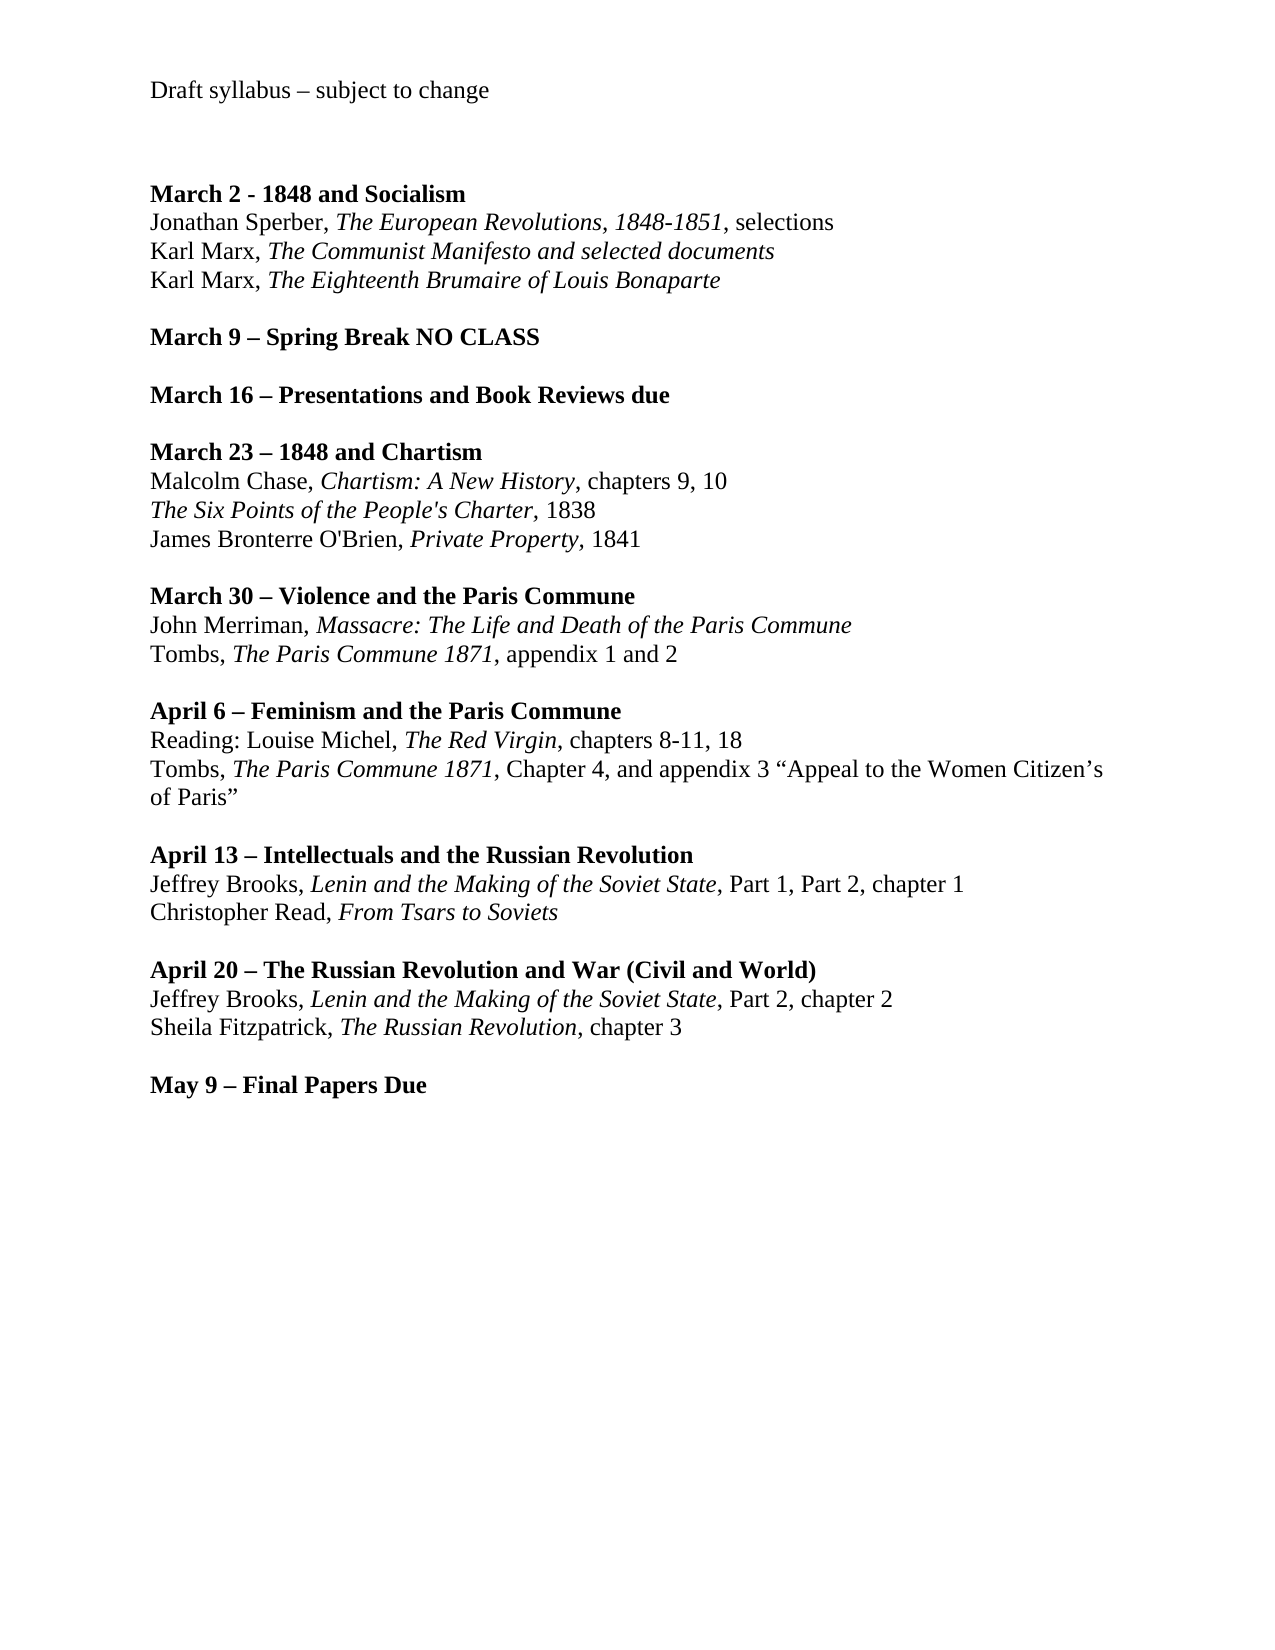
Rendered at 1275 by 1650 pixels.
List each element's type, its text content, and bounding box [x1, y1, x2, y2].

text Jeffrey Brooks, Lenin and the Making of the Soviet State, Part 2, chapter 2 [150, 984, 1125, 1012]
text Jonathan Sperber, The European Revolutions, 1848-1851, selections [150, 207, 1125, 236]
text March 9 – Spring Break NO CLASS [150, 322, 1125, 351]
text Sheila Fitzpatrick, The Russian Revolution, chapter 3 [150, 1012, 1125, 1041]
text March 23 – 1848 and Chartism [150, 437, 1125, 466]
text Malcolm Chase, Chartism: A New History, chapters 9, 10 [150, 466, 1125, 495]
text March 16 – Presentations and Book Reviews due [150, 380, 1125, 409]
text April 6 – Feminism and the Paris Commune [150, 696, 1125, 725]
text March 30 – Violence and the Paris Commune [150, 581, 1125, 610]
text Christopher Read, From Tsars to Soviets [150, 897, 1125, 926]
text May 9 – Final Papers Due [150, 1070, 1125, 1099]
text April 13 – Intellectuals and the Russian Revolution [150, 840, 1125, 869]
text April 20 – The Russian Revolution and War (Civil and World) [150, 955, 1125, 984]
text Karl Marx, The Eighteenth Brumaire of Louis Bonaparte [150, 265, 1125, 294]
text The Six Points of the People's Charter, 1838 James Bronterre O'Brien, Private Property, 1841 [150, 495, 1125, 552]
text Jeffrey Brooks, Lenin and the Making of the Soviet State, Part 1, Part 2, chapter 1 [150, 869, 1125, 897]
text John Merriman, Massacre: The Life and Death of the Paris Commune [150, 610, 1125, 639]
text March 2 - 1848 and Socialism [150, 179, 1125, 207]
text Tombs, The Paris Commune 1871, appendix 1 and 2 [150, 639, 1125, 667]
text Tombs, The Paris Commune 1871, Chapter 4, and appendix 3 “Appeal to the Women Citizen’s of Paris” [150, 754, 1125, 811]
text Karl Marx, The Communist Manifesto and selected documents [150, 236, 1125, 265]
text Reading: Louise Michel, The Red Virgin, chapters 8-11, 18 [150, 725, 1125, 754]
